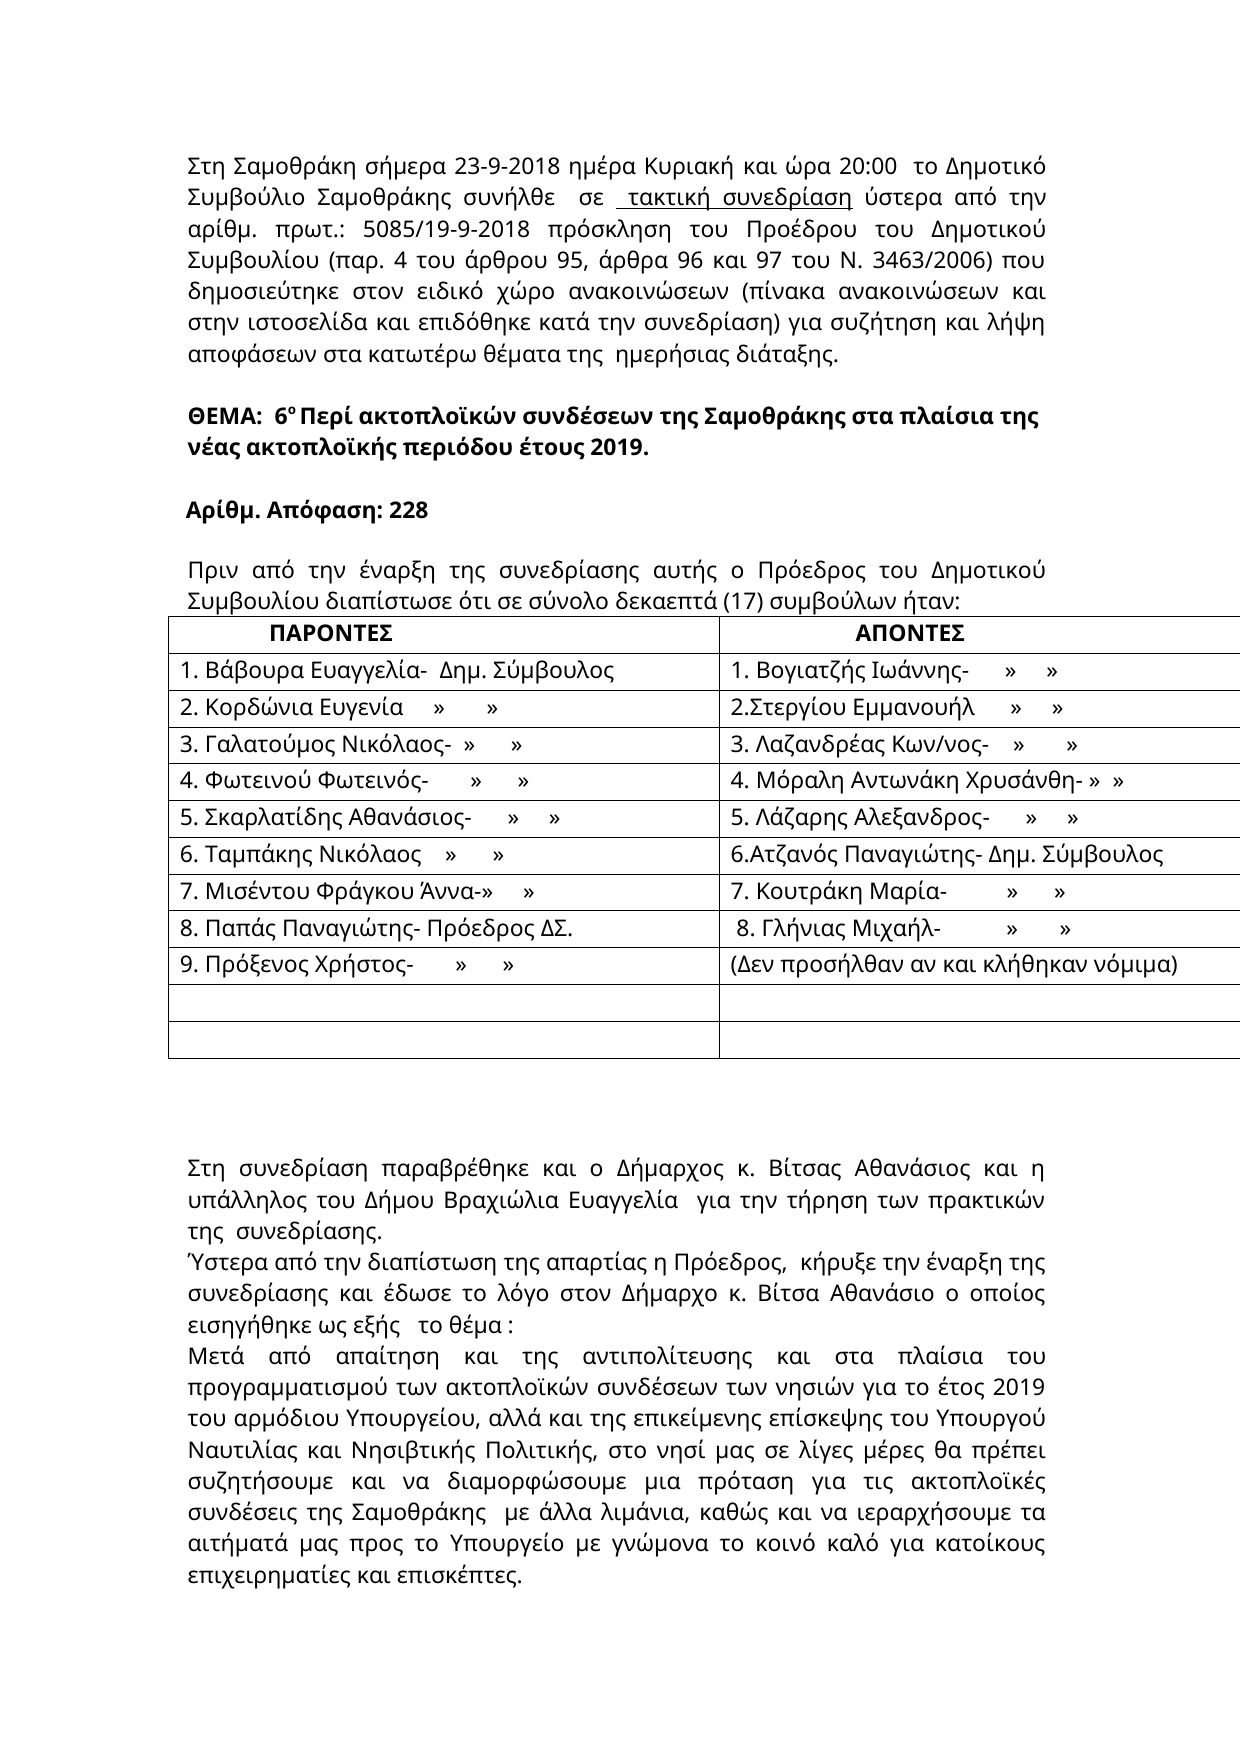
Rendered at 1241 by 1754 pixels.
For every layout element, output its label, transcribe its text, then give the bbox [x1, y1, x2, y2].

table_cell (Δεν προσήλθαν αν και κλήθηκαν νόμιμα) [720, 948, 1240, 984]
table_cell 4. Φωτεινού Φωτεινός- » » [169, 764, 719, 800]
table_cell 5. Σκαρλατίδης Αθανάσιος- » » [169, 801, 719, 837]
text ΘEMA: 6ο Περί ακτοπλοϊκών συνδέσεων της Σαμοθράκης στα πλαίσια της νέας ακτοπλοϊκής περιόδου έτους 2019. [187, 400, 1053, 462]
table_cell 6.Ατζανός Παναγιώτης- Δημ. Σύμβουλος [720, 838, 1240, 874]
text Στη Σαμοθράκη σήμερα 23-9-2018 ημέρα Κυριακή και ώρα 20:00 το Δημοτικό Συμβούλιο Σαμοθράκης συνήλθε σε τακτική συνεδρίαση ύστερα από την αρίθμ. πρωτ.: 5085/19-9-2018 πρόσκληση του Προέδρου του Δημοτικού Συμβουλίου (παρ. 4 του άρθρου 95, άρθρα 96 και 97 του Ν. 3463/2006) που δημοσιεύτηκε στον ειδικό χώρο ανακοινώσεων (πίνακα ανακοινώσεων και στην ιστοσελίδα και επιδόθηκε κατά την συνεδρίαση) για συζήτηση και λήψη αποφάσεων στα κατωτέρω θέματα της ημερήσιας διάταξης. [150, 150, 1047, 369]
text Πριν από την έναρξη της συνεδρίασης αυτής ο Πρόεδρος του Δημοτικού Συμβουλίου διαπίστωσε ότι σε σύνολο δεκαεπτά (17) συμβούλων ήταν: [187, 554, 1047, 616]
table_cell 1. Βογιατζής Ιωάννης- » » [720, 654, 1240, 690]
table_cell 1. Βάβουρα Ευαγγελία- Δημ. Σύμβουλος [169, 654, 719, 690]
table_cell 3. Γαλατούμος Νικόλαος- » » [169, 728, 719, 763]
table_cell 2. Κορδώνια Ευγενία » » [169, 691, 719, 727]
table_cell 3. Λαζανδρέας Κων/νος- » » [720, 728, 1240, 763]
table_cell 8. Παπάς Παναγιώτης- Πρόεδρος ΔΣ. [169, 911, 719, 947]
table_cell 9. Πρόξενος Χρήστος- » » [169, 948, 719, 984]
table_cell [169, 1022, 719, 1057]
table_cell 7. Μισέντου Φράγκου Άννα-» » [169, 875, 719, 910]
table_cell 2.Στεργίου Εμμανουήλ » » [720, 691, 1240, 727]
text Στη συνεδρίαση παραβρέθηκε και ο Δήμαρχος κ. Βίτσας Αθανάσιος και η υπάλληλος του Δήμου Βραχιώλια Ευαγγελία για την τήρηση των πρακτικών της συνεδρίασης. [187, 1152, 1047, 1246]
text Ύστερα από την διαπίστωση της απαρτίας η Πρόεδρος, κήρυξε την έναρξη της συνεδρίασης και έδωσε το λόγο στον Δήμαρχο κ. Βίτσα Αθανάσιο ο οποίος εισηγήθηκε ως εξής το θέμα : [187, 1246, 1047, 1340]
table_cell 4. Μόραλη Αντωνάκη Χρυσάνθη- » » [720, 764, 1240, 800]
table_header ΑΠΟΝΤΕΣ [720, 617, 1240, 653]
text Μετά από απαίτηση και της αντιπολίτευσης και στα πλαίσια του προγραμματισμού των ακτοπλοϊκών συνδέσεων των νησιών για το έτος 2019 του αρμόδιου Υπουργείου, αλλά και της επικείμενης επίσκεψης του Υπουργού Ναυτιλίας και Νησιβτικής Πολιτικής, στο νησί μας σε λίγες μέρες θα πρέπει συζητήσουμε και να διαμορφώσουμε μια πρόταση για τις ακτοπλοϊκές συνδέσεις της Σαμοθράκης με άλλα λιμάνια, καθώς και να ιεραρχήσουμε τα αιτήματά μας προς το Υπουργείο με γνώμονα το κοινό καλό για κατοίκους επιχειρηματίες και επισκέπτες. [187, 1340, 1047, 1590]
table_cell [720, 1022, 1240, 1057]
table_cell 7. Κουτράκη Μαρία- » » [720, 875, 1240, 910]
text Αρίθμ. Απόφαση: 228 [150, 494, 1047, 525]
table_cell [720, 985, 1240, 1021]
table_cell 8. Γλήνιας Μιχαήλ- » » [720, 911, 1240, 947]
table_cell 5. Λάζαρης Αλεξανδρος- » » [720, 801, 1240, 837]
table_cell [169, 985, 719, 1021]
table_header ΠΑΡΟΝΤΕΣ [169, 617, 719, 653]
table_cell 6. Ταμπάκης Νικόλαος » » [169, 838, 719, 874]
